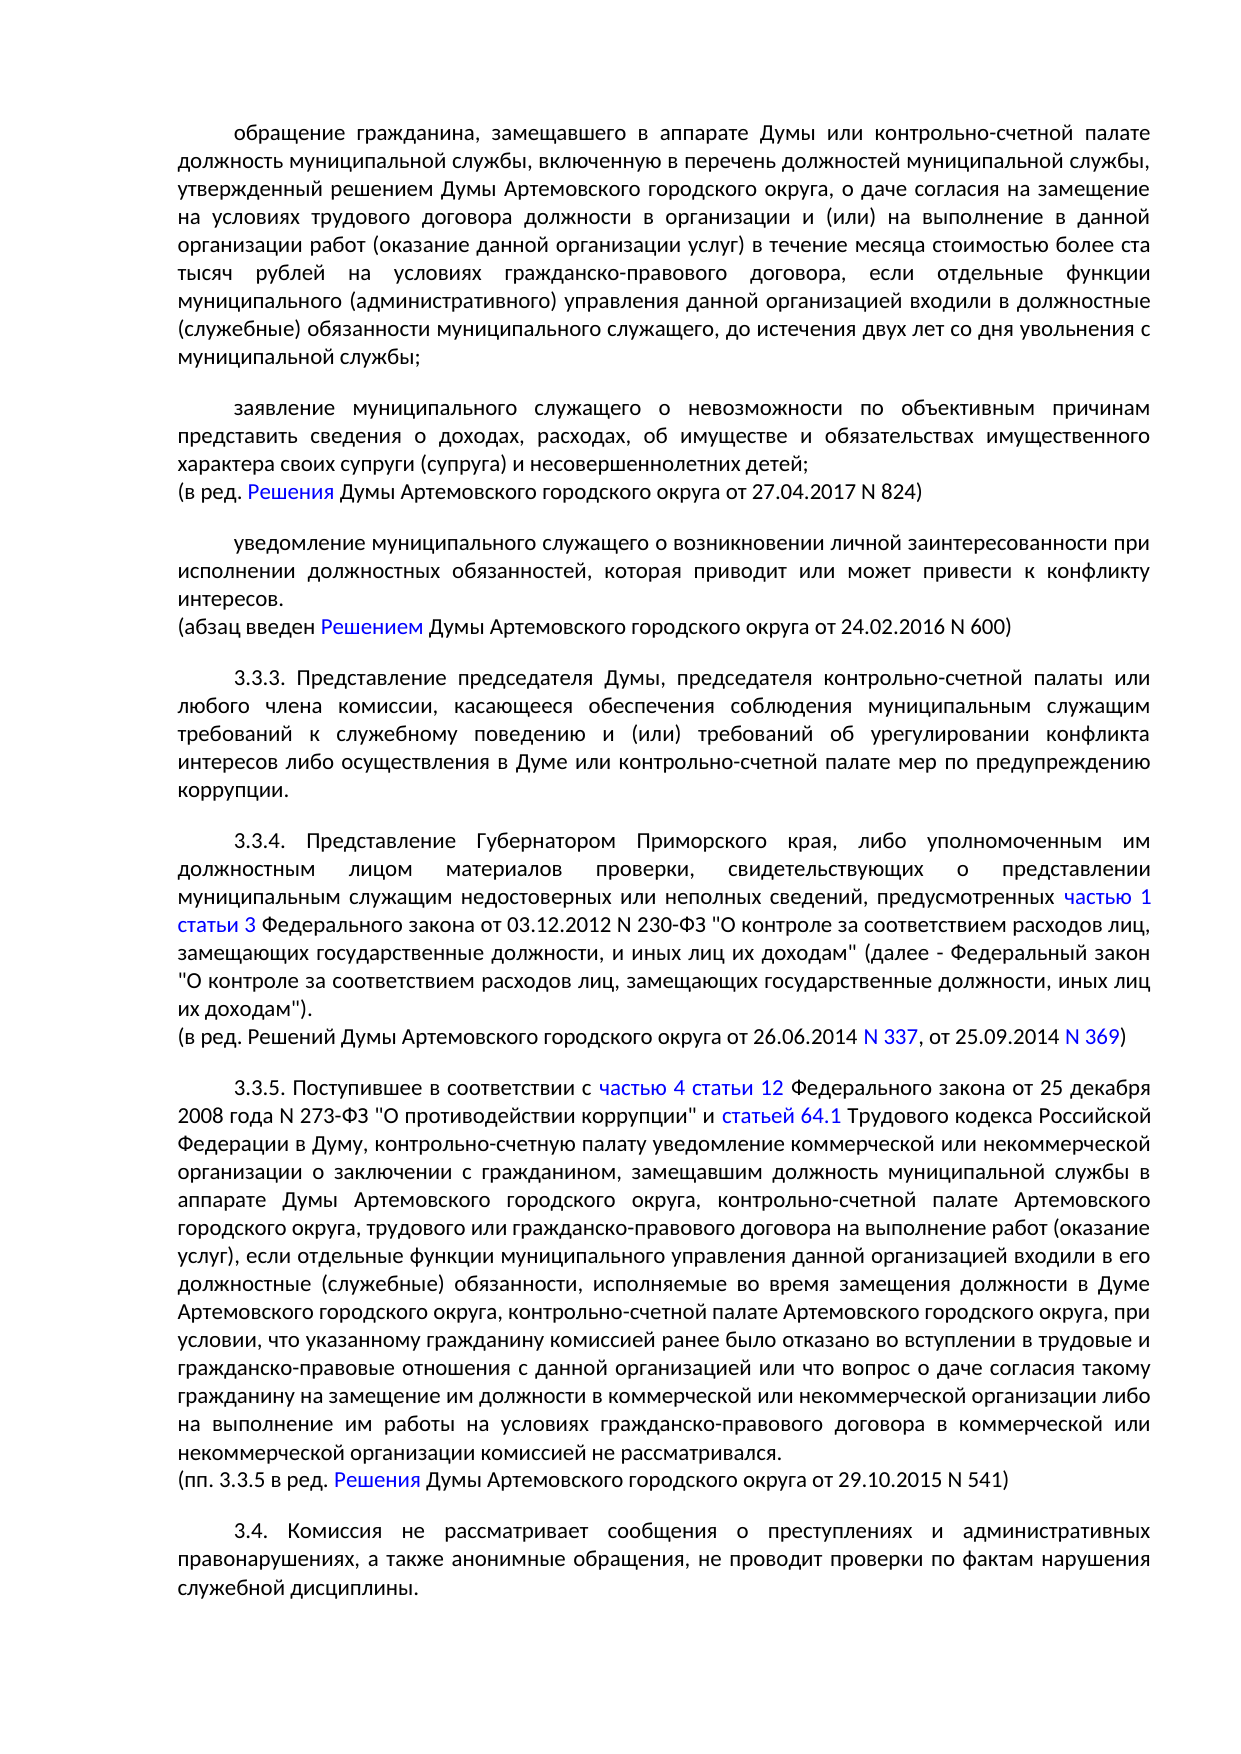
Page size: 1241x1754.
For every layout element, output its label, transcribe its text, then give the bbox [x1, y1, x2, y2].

text 3.3.4. Представление Губернатором Приморского края, либо уполномоченным им должностным лицом материалов проверки, свидетельствующих о представлении муниципальным служащим недостоверных или неполных сведений, предусмотренных частью 1 статьи 3 Федерального закона от 03.12.2012 N 230-ФЗ "О контроле за соответствием расходов лиц, замещающих государственные должности, и иных лиц их доходам" (далее - Федеральный закон "О контроле за соответствием расходов лиц, замещающих государственные должности, иных лиц их доходам"). [177, 826, 1152, 1022]
text заявление муниципального служащего о невозможности по объективным причинам представить сведения о доходах, расходах, об имуществе и обязательствах имущественного характера своих супруги (супруга) и несовершеннолетних детей; [177, 393, 1152, 477]
text (в ред. Решения Думы Артемовского городского округа от 27.04.2017 N 824) [177, 477, 1152, 505]
text 3.3.3. Представление председателя Думы, председателя контрольно-счетной палаты или любого члена комиссии, касающееся обеспечения соблюдения муниципальным служащим требований к служебному поведению и (или) требований об урегулировании конфликта интересов либо осуществления в Думе или контрольно-счетной палате мер по предупреждению коррупции. [177, 663, 1152, 803]
text обращение гражданина, замещавшего в аппарате Думы или контрольно-счетной палате должность муниципальной службы, включенную в перечень должностей муниципальной службы, утвержденный решением Думы Артемовского городского округа, о даче согласия на замещение на условиях трудового договора должности в организации и (или) на выполнение в данной организации работ (оказание данной организации услуг) в течение месяца стоимостью более ста тысяч рублей на условиях гражданско-правового договора, если отдельные функции муниципального (административного) управления данной организацией входили в должностные (служебные) обязанности муниципального служащего, до истечения двух лет со дня увольнения с муниципальной службы; [177, 118, 1152, 370]
text (абзац введен Решением Думы Артемовского городского округа от 24.02.2016 N 600) [177, 612, 1152, 640]
text (в ред. Решений Думы Артемовского городского округа от 26.06.2014 N 337, от 25.09.2014 N 369) [177, 1022, 1152, 1050]
text 3.3.5. Поступившее в соответствии с частью 4 статьи 12 Федерального закона от 25 декабря 2008 года N 273-ФЗ "О противодействии коррупции" и статьей 64.1 Трудового кодекса Российской Федерации в Думу, контрольно-счетную палату уведомление коммерческой или некоммерческой организации о заключении с гражданином, замещавшим должность муниципальной службы в аппарате Думы Артемовского городского округа, контрольно-счетной палате Артемовского городского округа, трудового или гражданско-правового договора на выполнение работ (оказание услуг), если отдельные функции муниципального управления данной организацией входили в его должностные (служебные) обязанности, исполняемые во время замещения должности в Думе Артемовского городского округа, контрольно-счетной палате Артемовского городского округа, при условии, что указанному гражданину комиссией ранее было отказано во вступлении в трудовые и гражданско-правовые отношения с данной организацией или что вопрос о даче согласия такому гражданину на замещение им должности в коммерческой или некоммерческой организации либо на выполнение им работы на условиях гражданско-правового договора в коммерческой или некоммерческой организации комиссией не рассматривался. [177, 1073, 1152, 1466]
text 3.4. Комиссия не рассматривает сообщения о преступлениях и административных правонарушениях, а также анонимные обращения, не проводит проверки по фактам нарушения служебной дисциплины. [177, 1517, 1152, 1601]
text уведомление муниципального служащего о возникновении личной заинтересованности при исполнении должностных обязанностей, которая приводит или может привести к конфликту интересов. [177, 528, 1152, 612]
text (пп. 3.3.5 в ред. Решения Думы Артемовского городского округа от 29.10.2015 N 541) [177, 1466, 1152, 1494]
